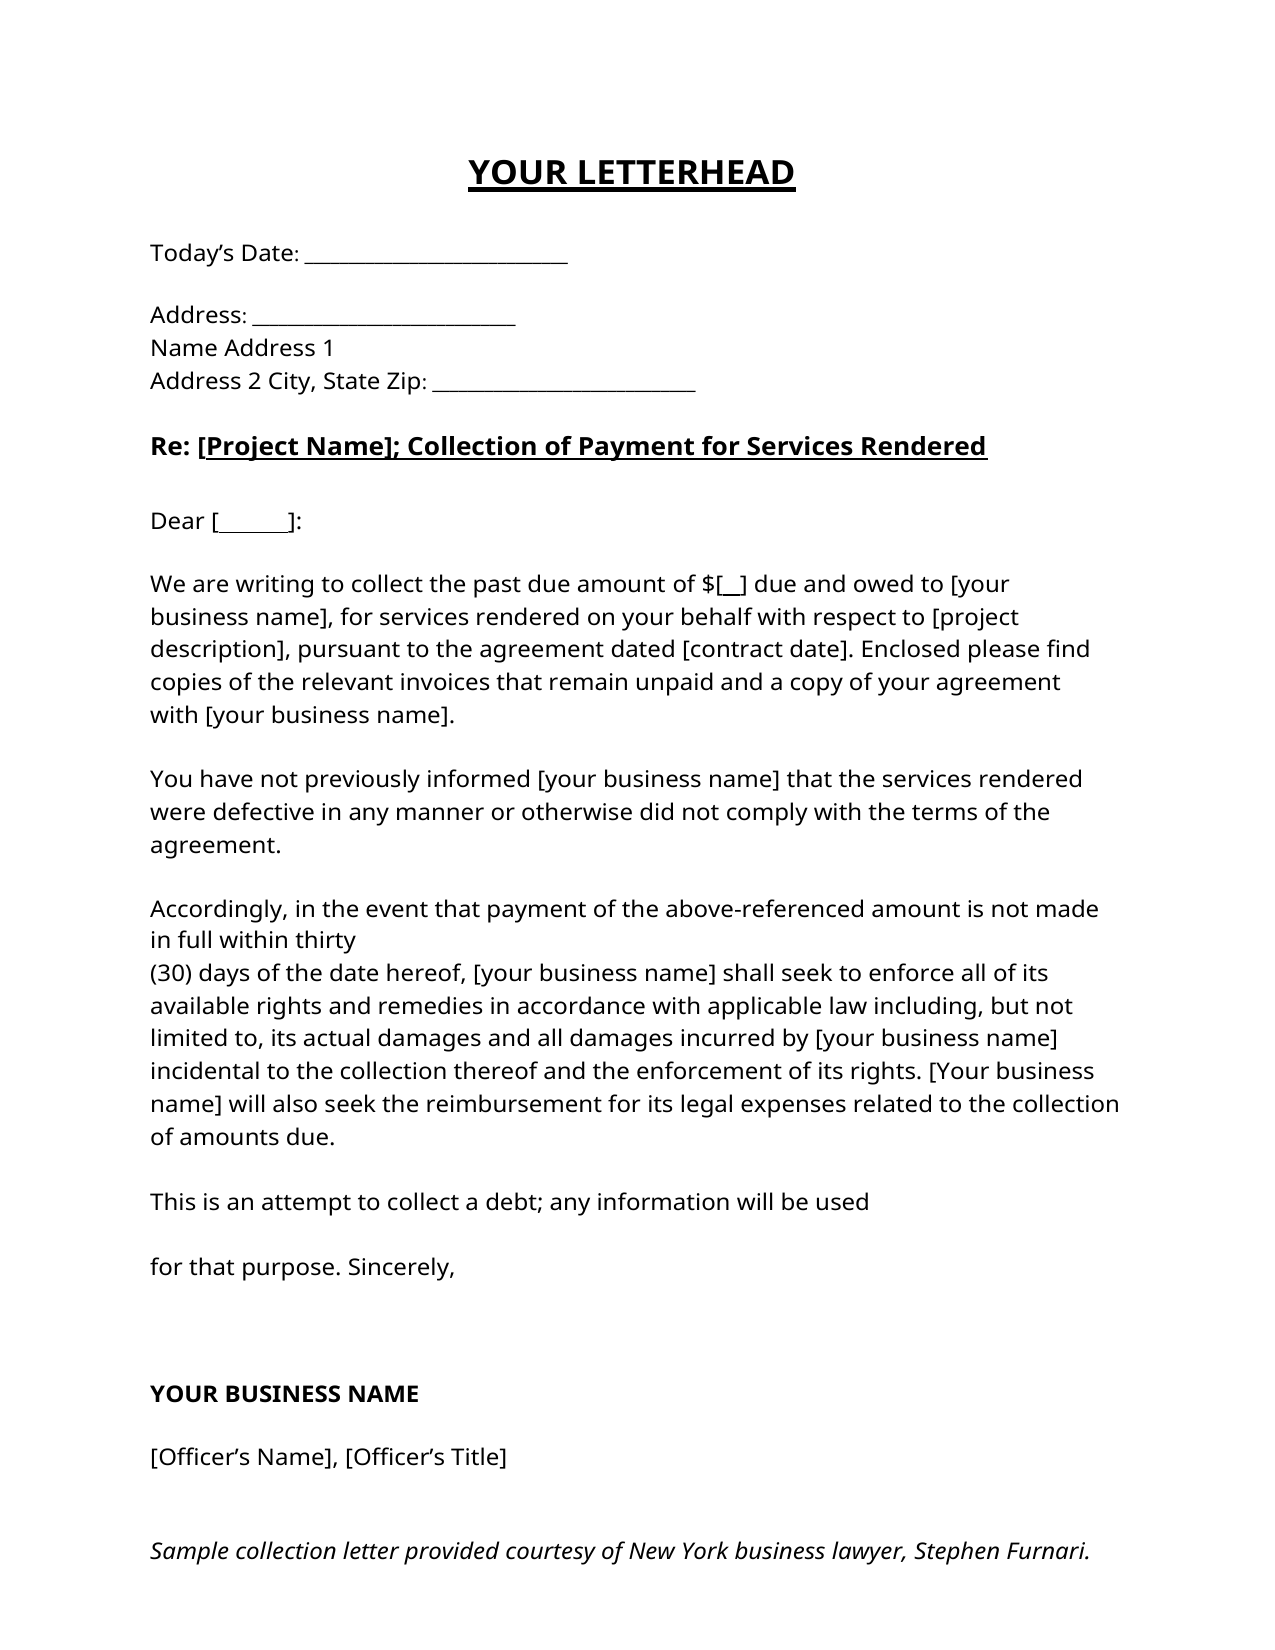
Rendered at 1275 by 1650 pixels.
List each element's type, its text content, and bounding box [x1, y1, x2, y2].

text YOUR LETTERHEAD [139, 149, 1124, 194]
text This is an attempt to collect a debt; any information will be used for that purpose. Sincerely, [150, 1185, 893, 1282]
text You have not previously informed [your business name] that the services rendered were defective in any manner or otherwise did not comply with the terms of the agreement. [150, 763, 1123, 860]
text Re: [Project Name]; Collection of Payment for Services Rendered [150, 429, 1123, 463]
text Dear [ ]: [150, 505, 1123, 536]
text Address 2 City, State Zip: ______________________________ [150, 365, 1124, 396]
text YOUR BUSINESS NAME [150, 1378, 1123, 1410]
text We are writing to collect the past due amount of $[ ] due and owed to [your business name], for services rendered on your behalf with respect to [project description], pursuant to the agreement dated [contract date]. Enclosed please find copies of the relevant invoices that remain unpaid and a copy of your agreement with [your business name]. [150, 568, 1100, 730]
text Address: ______________________________ [150, 299, 1124, 330]
text [Officer’s Name], [Officer’s Title] [150, 1441, 1123, 1472]
text (30) days of the date hereof, [your business name] shall seek to enforce all of its available rights and remedies in accordance with applicable law including, but not limited to, its actual damages and all damages incurred by [your business name] incidental to the collection thereof and the enforcement of its rights. [Your business name] will also seek the reimbursement for its legal expenses related to the collection of amounts due. [150, 957, 1123, 1152]
text Sample collection letter provided courtesy of New York business lawyer, Stephen Furnari. [150, 1535, 1123, 1566]
text Name Address 1 [150, 332, 1124, 363]
text Accordingly, in the event that payment of the above-referenced amount is not made in full within thirty [150, 893, 1123, 956]
text Today’s Date: ______________________________ [150, 236, 1123, 268]
